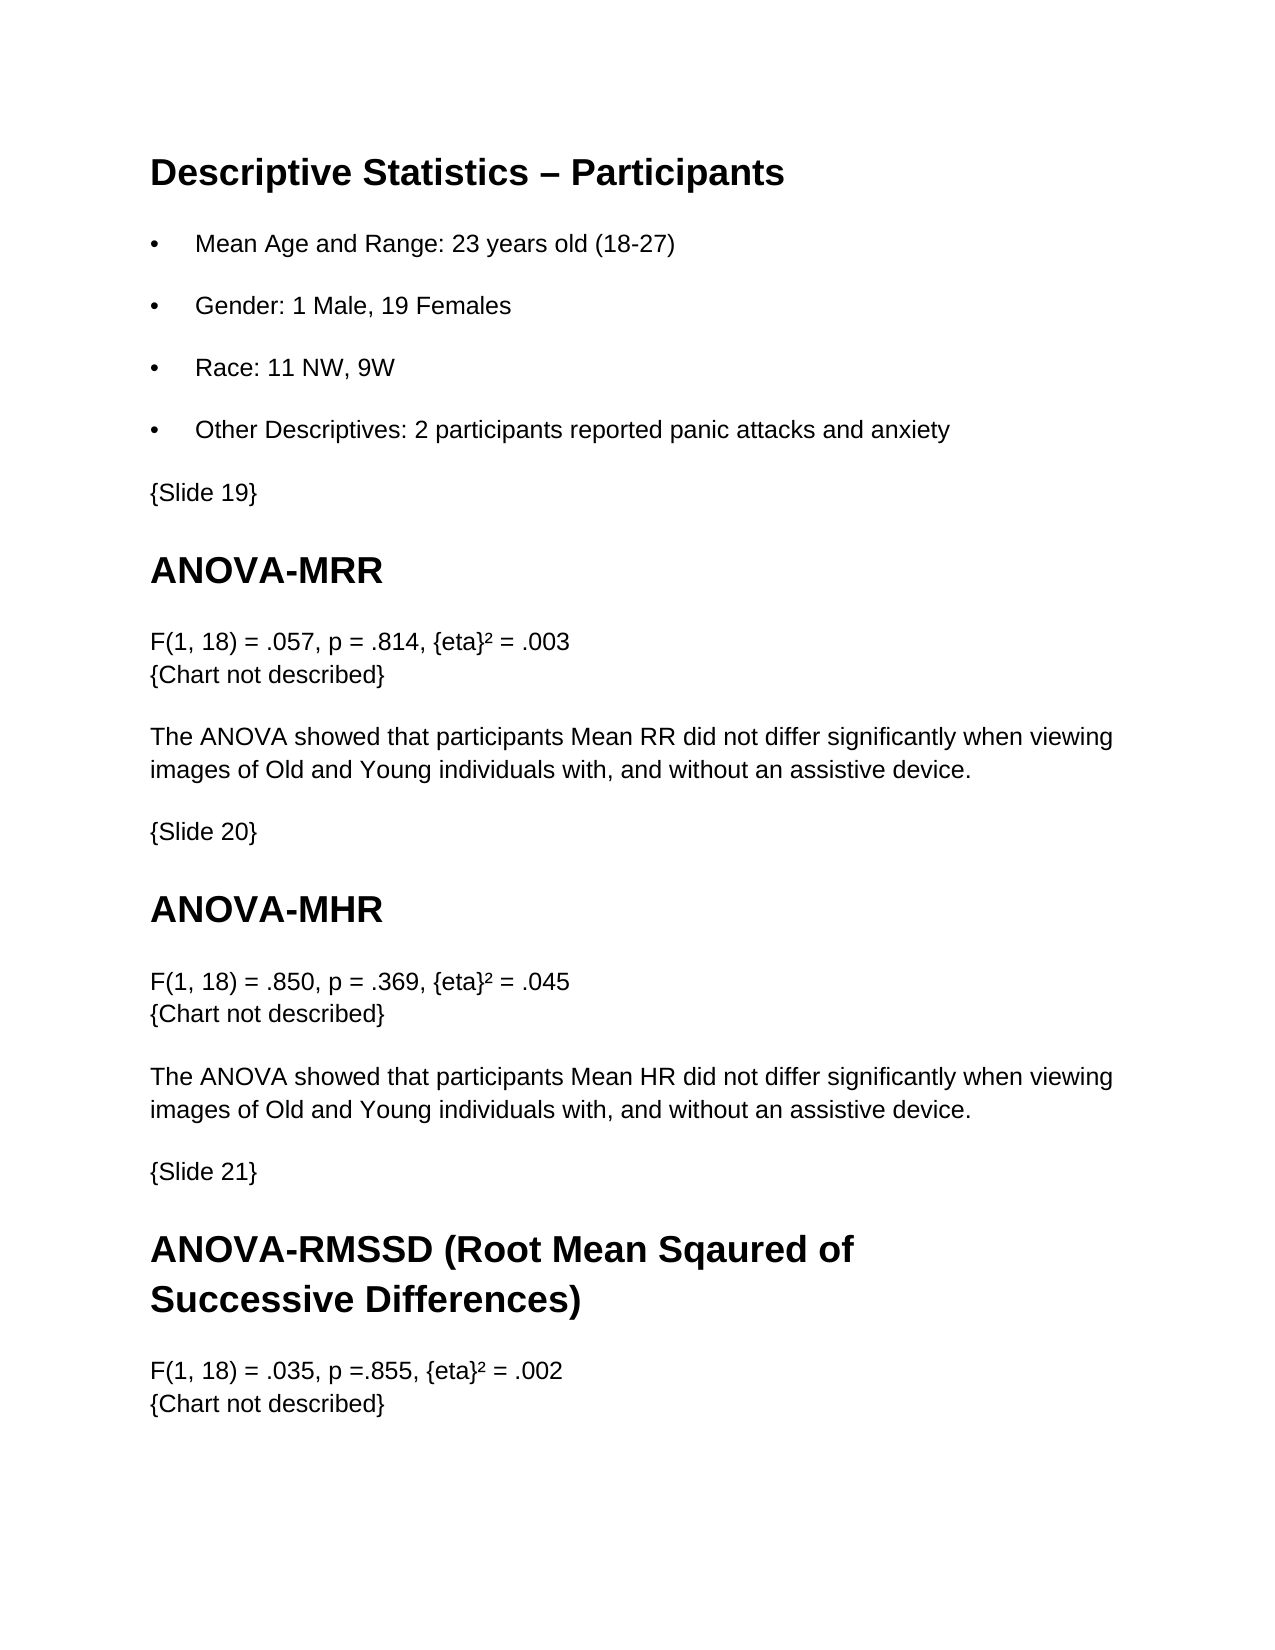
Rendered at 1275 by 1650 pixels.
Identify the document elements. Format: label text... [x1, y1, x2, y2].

text {Slide 20} [150, 817, 1125, 846]
list Other Descriptives: 2 participants reported panic attacks and anxiety [150, 415, 1125, 444]
subtitle ANOVA-RMSSD (Root Mean Sqaured of Successive Differences) [150, 1227, 1125, 1320]
text F(1, 18) = .035, p =.855, {eta}² = .002 {Chart not described} [150, 1356, 1125, 1417]
text {Slide 21} [150, 1157, 1125, 1186]
text The ANOVA showed that participants Mean HR did not differ significantly when viewing images of Old and Young individuals with, and without an assistive device. [150, 1062, 1125, 1123]
list Mean Age and Range: 23 years old (18-27) [150, 229, 1125, 257]
text {Slide 19} [150, 477, 1125, 506]
text F(1, 18) = .850, p = .369, {eta}² = .045 {Chart not described} [150, 966, 1125, 1028]
subtitle ANOVA-MRR [150, 548, 1125, 591]
text F(1, 18) = .057, p = .814, {eta}² = .003 {Chart not described} [150, 627, 1125, 688]
list Race: 11 NW, 9W [150, 353, 1125, 382]
subtitle ANOVA-MHR [150, 888, 1125, 931]
subtitle Descriptive Statistics – Participants [150, 150, 1125, 193]
text The ANOVA showed that participants Mean RR did not differ significantly when viewing images of Old and Young individuals with, and without an assistive device. [150, 722, 1125, 784]
list Gender: 1 Male, 19 Females [150, 291, 1125, 320]
